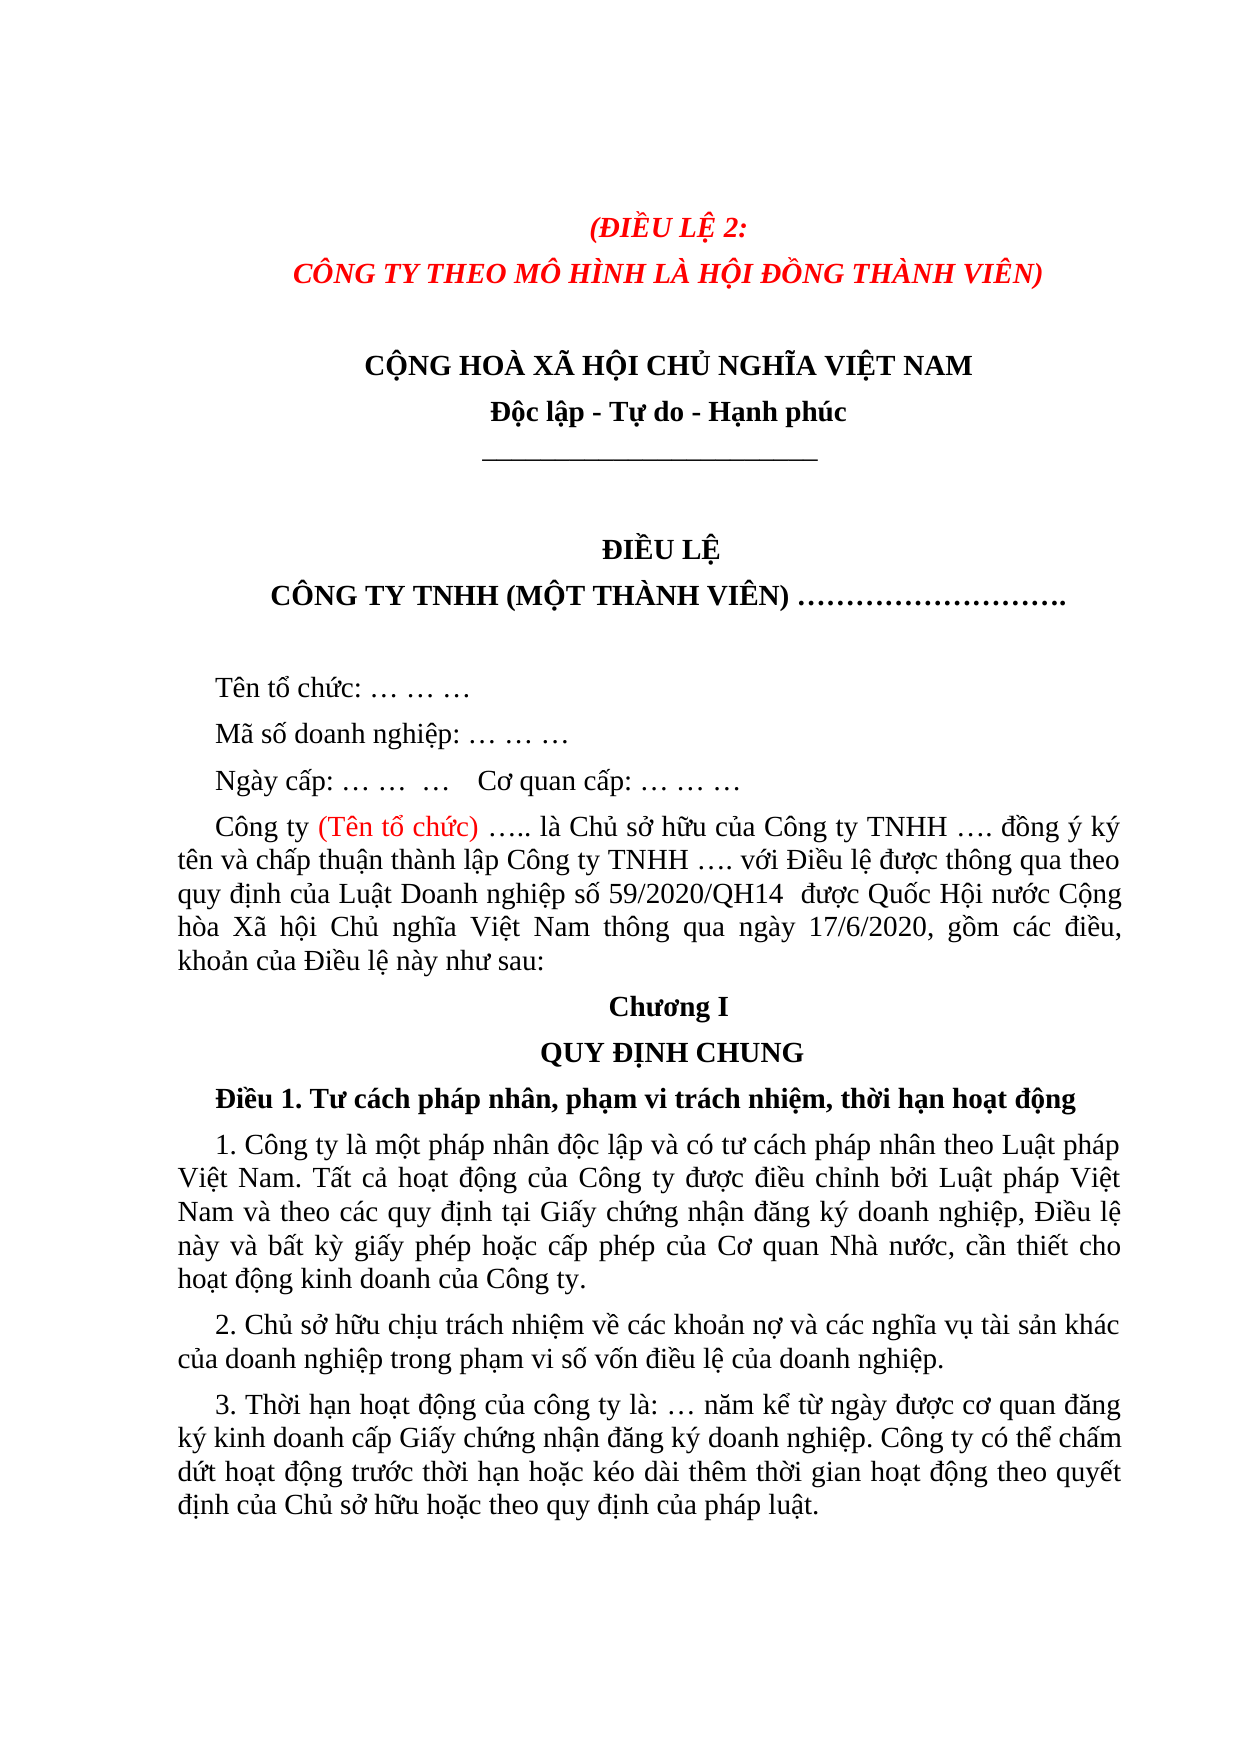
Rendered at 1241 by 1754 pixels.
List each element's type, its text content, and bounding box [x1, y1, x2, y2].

text CỘNG HOÀ XÃ HỘI CHỦ NGHĨA VIỆT NAM [177, 348, 1122, 382]
text Mã số doanh nghiệp: … … … [177, 717, 1122, 750]
text Ngày cấp: … … … Cơ quan cấp: … … … [177, 763, 1122, 796]
text 3. Thời hạn hoạt động của công ty là: … năm kể từ ngày được cơ quan đăng ký kinh doanh cấp Giấy chứng nhận đăng ký doanh nghiệp. Công ty có thể chấm dứt hoạt động trước thời hạn hoặc kéo dài thêm thời gian hoạt động theo quyết định của Chủ sở hữu hoặc theo quy định của pháp luật. [177, 1387, 1122, 1521]
text Tên tổ chức: … … … [177, 671, 1122, 704]
text 2. Chủ sở hữu chịu trách nhiệm về các khoản nợ và các nghĩa vụ tài sản khác của doanh nghiệp trong phạm vi số vốn điều lệ của doanh nghiệp. [177, 1307, 1122, 1374]
text Công ty (Tên tổ chức) ….. là Chủ sở hữu của Công ty TNHH …. đồng ý ký tên và chấp thuận thành lập Công ty TNHH …. với Điều lệ được thông qua theo quy định của Luật Doanh nghiệp số 59/2020/QH14 được Quốc Hội nước Cộng hòa Xã hội Chủ nghĩa Việt Nam thông qua ngày 17/6/2020, gồm các điều, khoản của Điều lệ này như sau: [177, 809, 1122, 976]
text QUY ĐỊNH CHUNG [177, 1035, 1122, 1068]
text CÔNG TY TNHH (MỘT THÀNH VIÊN) ………………………. [177, 578, 1122, 612]
subtitle (ĐIỀU LỆ 2: [177, 210, 1122, 244]
subtitle CÔNG TY THEO MÔ HÌNH LÀ HỘI ĐỒNG THÀNH VIÊN) [177, 256, 1122, 290]
text Độc lập - Tự do - Hạnh phúc [177, 394, 1122, 428]
subtitle Điều 1. Tư cách pháp nhân, phạm vi trách nhiệm, thời hạn hoạt động [177, 1081, 1122, 1114]
text ĐIỀU LỆ [177, 532, 1122, 566]
text ––––––––––––––––––––––– [177, 440, 1122, 474]
text 1. Công ty là một pháp nhân độc lập và có tư cách pháp nhân theo Luật pháp Việt Nam. Tất cả hoạt động của Công ty được điều chỉnh bởi Luật pháp Việt Nam và theo các quy định tại Giấy chứng nhận đăng ký doanh nghiệp, Điều lệ này và bất kỳ giấy phép hoặc cấp phép của Cơ quan Nhà nước, cần thiết cho hoạt động kinh doanh của Công ty. [177, 1127, 1122, 1295]
subtitle Chương I [177, 989, 1122, 1022]
